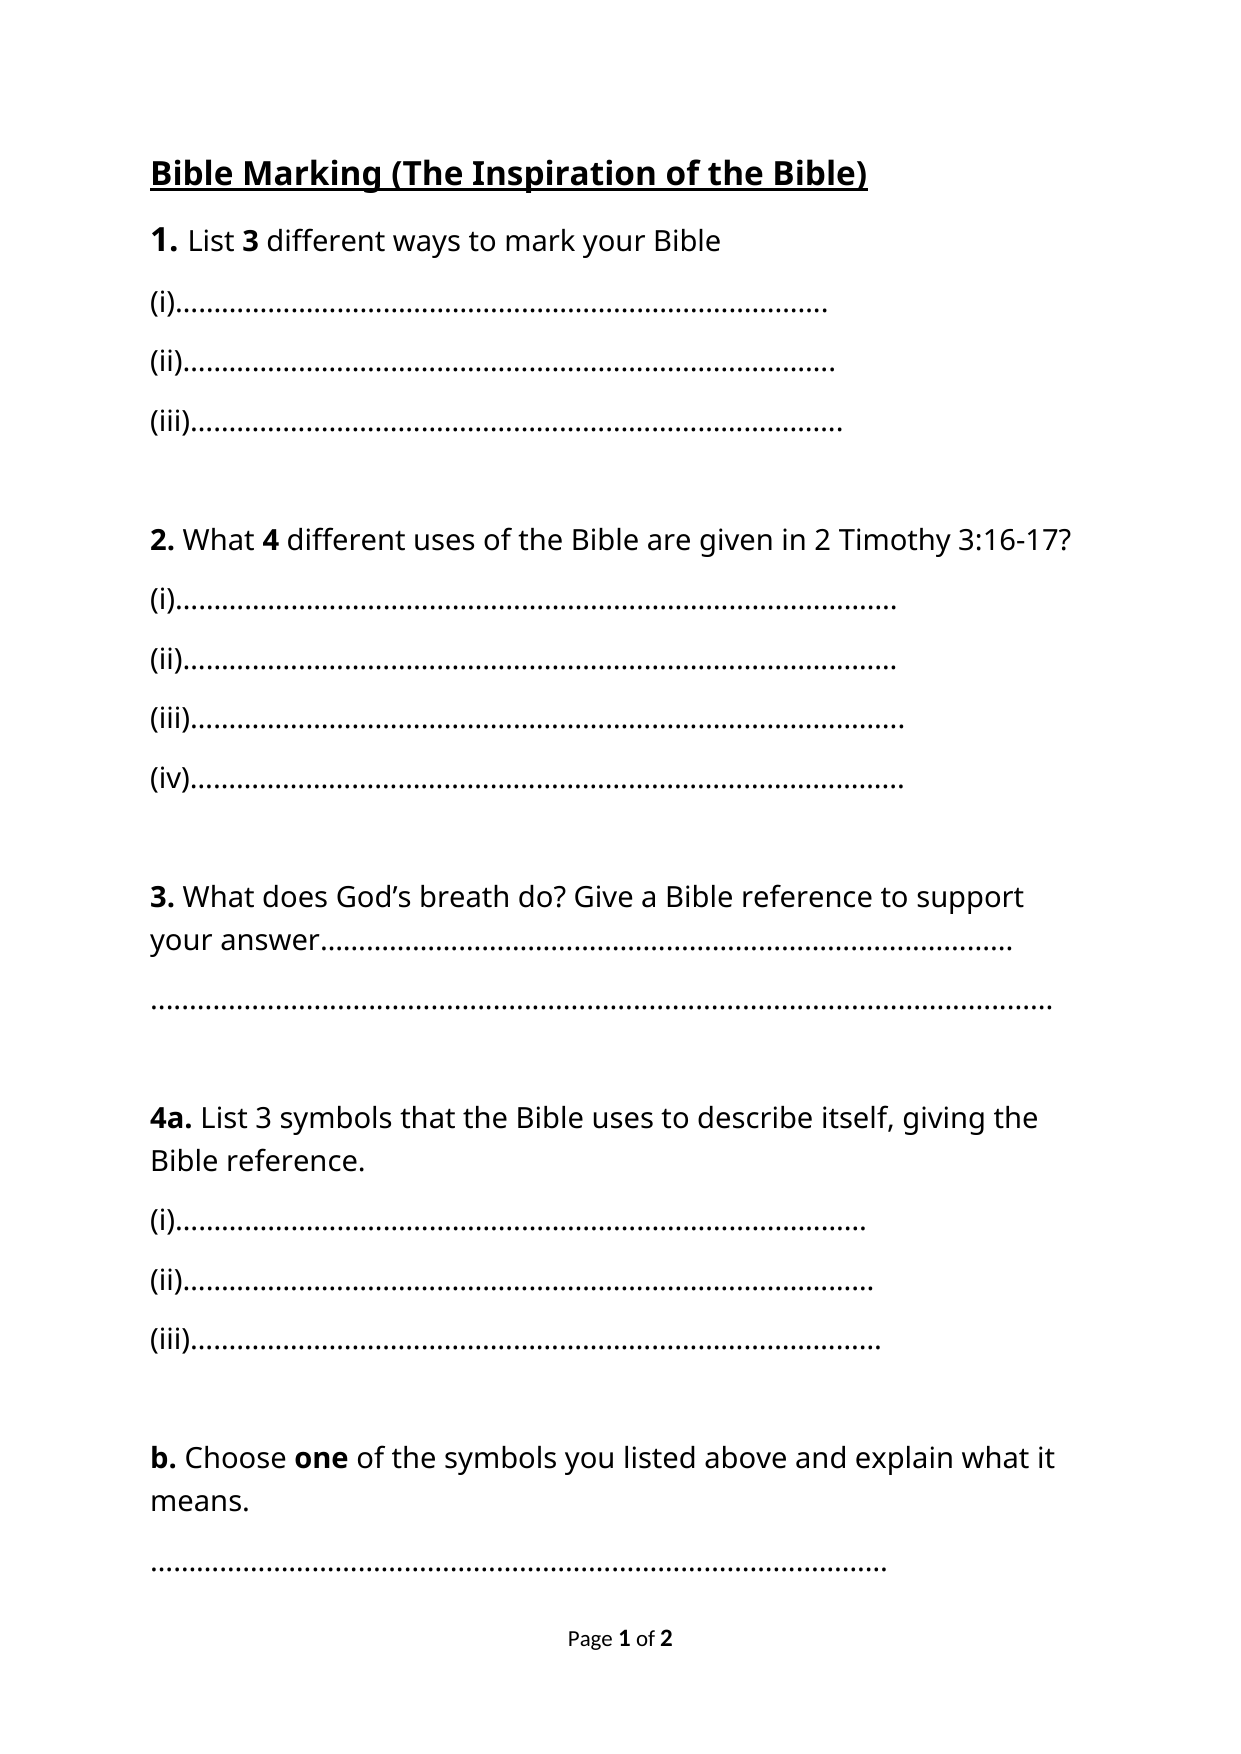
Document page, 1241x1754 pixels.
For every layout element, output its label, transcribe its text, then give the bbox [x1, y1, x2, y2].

text .................................................................................................................... [150, 978, 1090, 1018]
text (ii)…………………………………………………………………………. [150, 341, 1090, 380]
text (iii)……………………………………………………………………………… [150, 1318, 1090, 1358]
text 4a. List 3 symbols that the Bible uses to describe itself, giving the Bible reference. [150, 1097, 1090, 1180]
text Bible Marking (The Inspiration of the Bible) [150, 150, 1090, 195]
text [150, 1540, 1090, 1579]
text b. Choose one of the symbols you listed above and explain what it means. [150, 1437, 1090, 1520]
text (i)…………………………………………………………………………………. [150, 579, 1090, 618]
text 2. What 4 different uses of the Bible are given in 2 Timothy 3:16-17? [150, 519, 1090, 559]
text (iii)…………………………………………………………………………. [150, 400, 1090, 440]
text 3. What does God’s breath do? Give a Bible reference to support your answer……………………………………………………………….................. [150, 876, 1090, 958]
text (ii)………………………………………………………………………………… [150, 638, 1090, 678]
text (iv)………………………………………………………………………………... [150, 757, 1090, 797]
text (iii)………………………………………………………………………………... [150, 698, 1090, 737]
text (ii)……………………………………………………………………………… [150, 1259, 1090, 1299]
text 1. List 3 different ways to mark your Bible [150, 216, 1090, 261]
text (i)……………………………………………………………………………… [150, 1199, 1090, 1239]
text (i)…………………………………………………………………………. [150, 281, 1090, 321]
